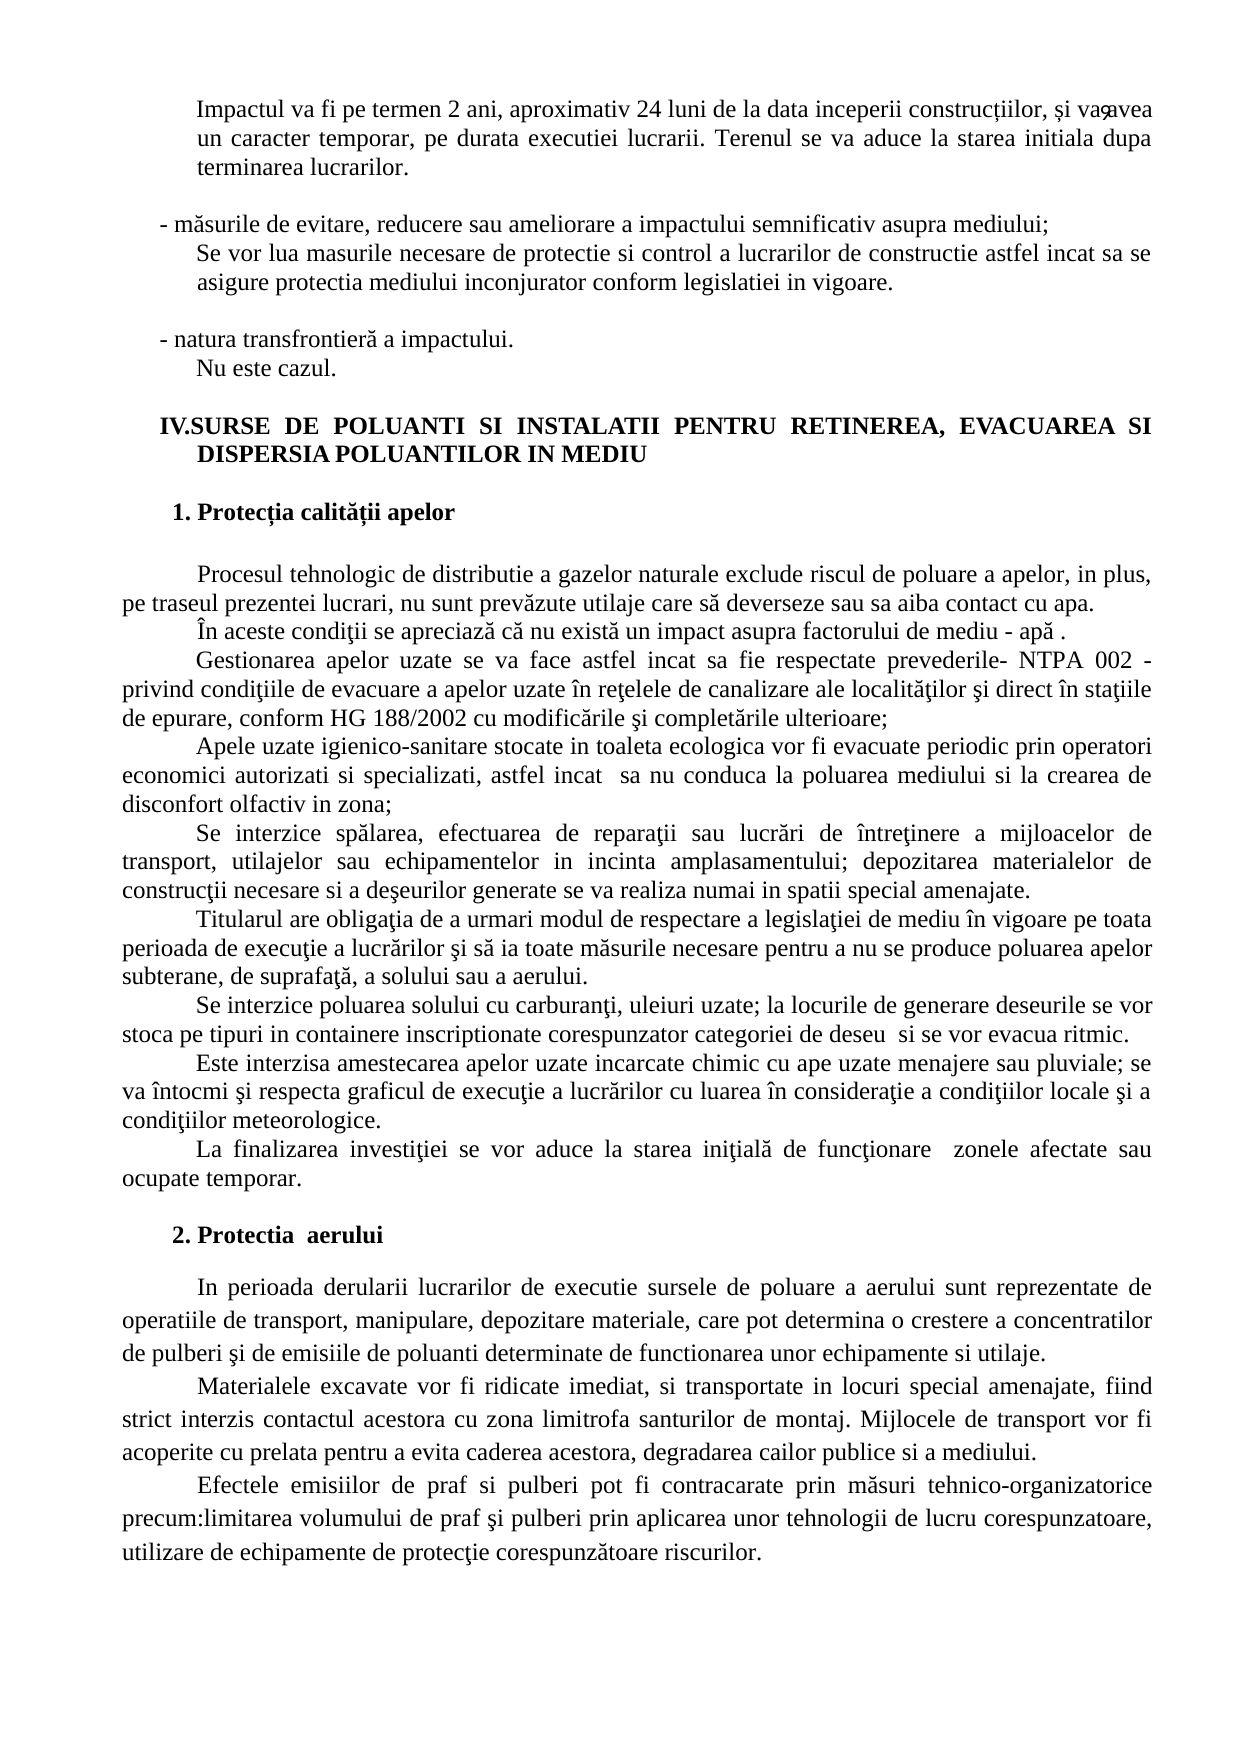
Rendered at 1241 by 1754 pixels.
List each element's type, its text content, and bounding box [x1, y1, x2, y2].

text In perioada derularii lucrarilor de executie sursele de poluare a aerului sunt reprezentate de operatiile de transport, manipulare, depozitare materiale, care pot determina o crestere a concentratilor de pulberi şi de emisiile de poluanti determinate de functionarea unor echipamente si utilaje. [122, 1272, 1153, 1367]
text 2. Protectia aerului [172, 1220, 1153, 1249]
text În aceste condiţii se apreciază că nu există un impact asupra factorului de mediu - apă . [122, 616, 1153, 645]
text Se interzice poluarea solului cu carburanţi, uleiuri uzate; la locurile de generare deseurile se vor stoca pe tipuri in containere inscriptionate corespunzator categoriei de deseu si se vor evacua ritmic. [122, 990, 1153, 1048]
text Titularul are obligaţia de a urmari modul de respectare a legislaţiei de mediu în vigoare pe toata perioada de execuţie a lucrărilor şi să ia toate măsurile necesare pentru a nu se produce poluarea apelor subterane, de suprafaţă, a solului sau a aerului. [122, 904, 1153, 990]
list Impactul va fi pe termen 2 ani, aproximativ 24 luni de la data inceperii construcțiilor, și va avea un caracter temporar, pe durata executiei lucrarii. Terenul se va aduce la starea initiala dupa terminarea lucrarilor. [159, 94, 1153, 181]
list IV.SURSE DE POLUANTI SI INSTALATII PENTRU RETINEREA, EVACUAREA SI DISPERSIA POLUANTILOR IN MEDIU [159, 411, 1153, 468]
list - măsurile de evitare, reducere sau ameliorare a impactului semnificativ asupra mediului; [159, 209, 1153, 238]
text Procesul tehnologic de distributie a gazelor naturale exclude riscul de poluare a apelor, in plus, pe traseul prezentei lucrari, nu sunt prevăzute utilaje care să deverseze sau sa aiba contact cu apa. [122, 559, 1153, 616]
text Gestionarea apelor uzate se va face astfel incat sa fie respectate prevederile- NTPA 002 - privind condiţiile de evacuare a apelor uzate în reţelele de canalizare ale localităţilor şi direct în staţiile de epurare, conform HG 188/2002 cu modificările şi completările ulterioare; [122, 645, 1153, 731]
text 1. Protecția calității apelor [172, 497, 1153, 526]
text La finalizarea investiţiei se vor aduce la starea iniţială de funcţionare zonele afectate sau ocupate temporar. [122, 1134, 1153, 1191]
text Apele uzate igienico-sanitare stocate in toaleta ecologica vor fi evacuate periodic prin operatori economici autorizati si specializati, astfel incat sa nu conduca la poluarea mediului si la crearea de disconfort olfactiv in zona; [122, 731, 1153, 818]
text Se interzice spălarea, efectuarea de reparaţii sau lucrări de întreţinere a mijloacelor de transport, utilajelor sau echipamentelor in incinta amplasamentului; depozitarea materialelor de construcţii necesare si a deşeurilor generate se va realiza numai in spatii special amenajate. [122, 818, 1153, 904]
list Se vor lua masurile necesare de protectie si control a lucrarilor de constructie astfel incat sa se asigure protectia mediului inconjurator conform legislatiei in vigoare. [159, 238, 1153, 296]
list Nu este cazul. [159, 353, 1153, 382]
text Efectele emisiilor de praf si pulberi pot fi contracarate prin măsuri tehnico-organizatorice precum:limitarea volumului de praf şi pulberi prin aplicarea unor tehnologii de lucru corespunzatoare, utilizare de echipamente de protecţie corespunzătoare riscurilor. [122, 1471, 1153, 1565]
text Este interzisa amestecarea apelor uzate incarcate chimic cu ape uzate menajere sau pluviale; se va întocmi şi respecta graficul de execuţie a lucrărilor cu luarea în consideraţie a condiţiilor locale şi a condiţiilor meteorologice. [122, 1048, 1153, 1134]
list - natura transfrontieră a impactului. [159, 324, 1153, 353]
text Materialele excavate vor fi ridicate imediat, si transportate in locuri special amenajate, fiind strict interzis contactul acestora cu zona limitrofa santurilor de montaj. Mijlocele de transport vor fi acoperite cu prelata pentru a evita caderea acestora, degradarea cailor publice si a mediului. [122, 1371, 1153, 1466]
